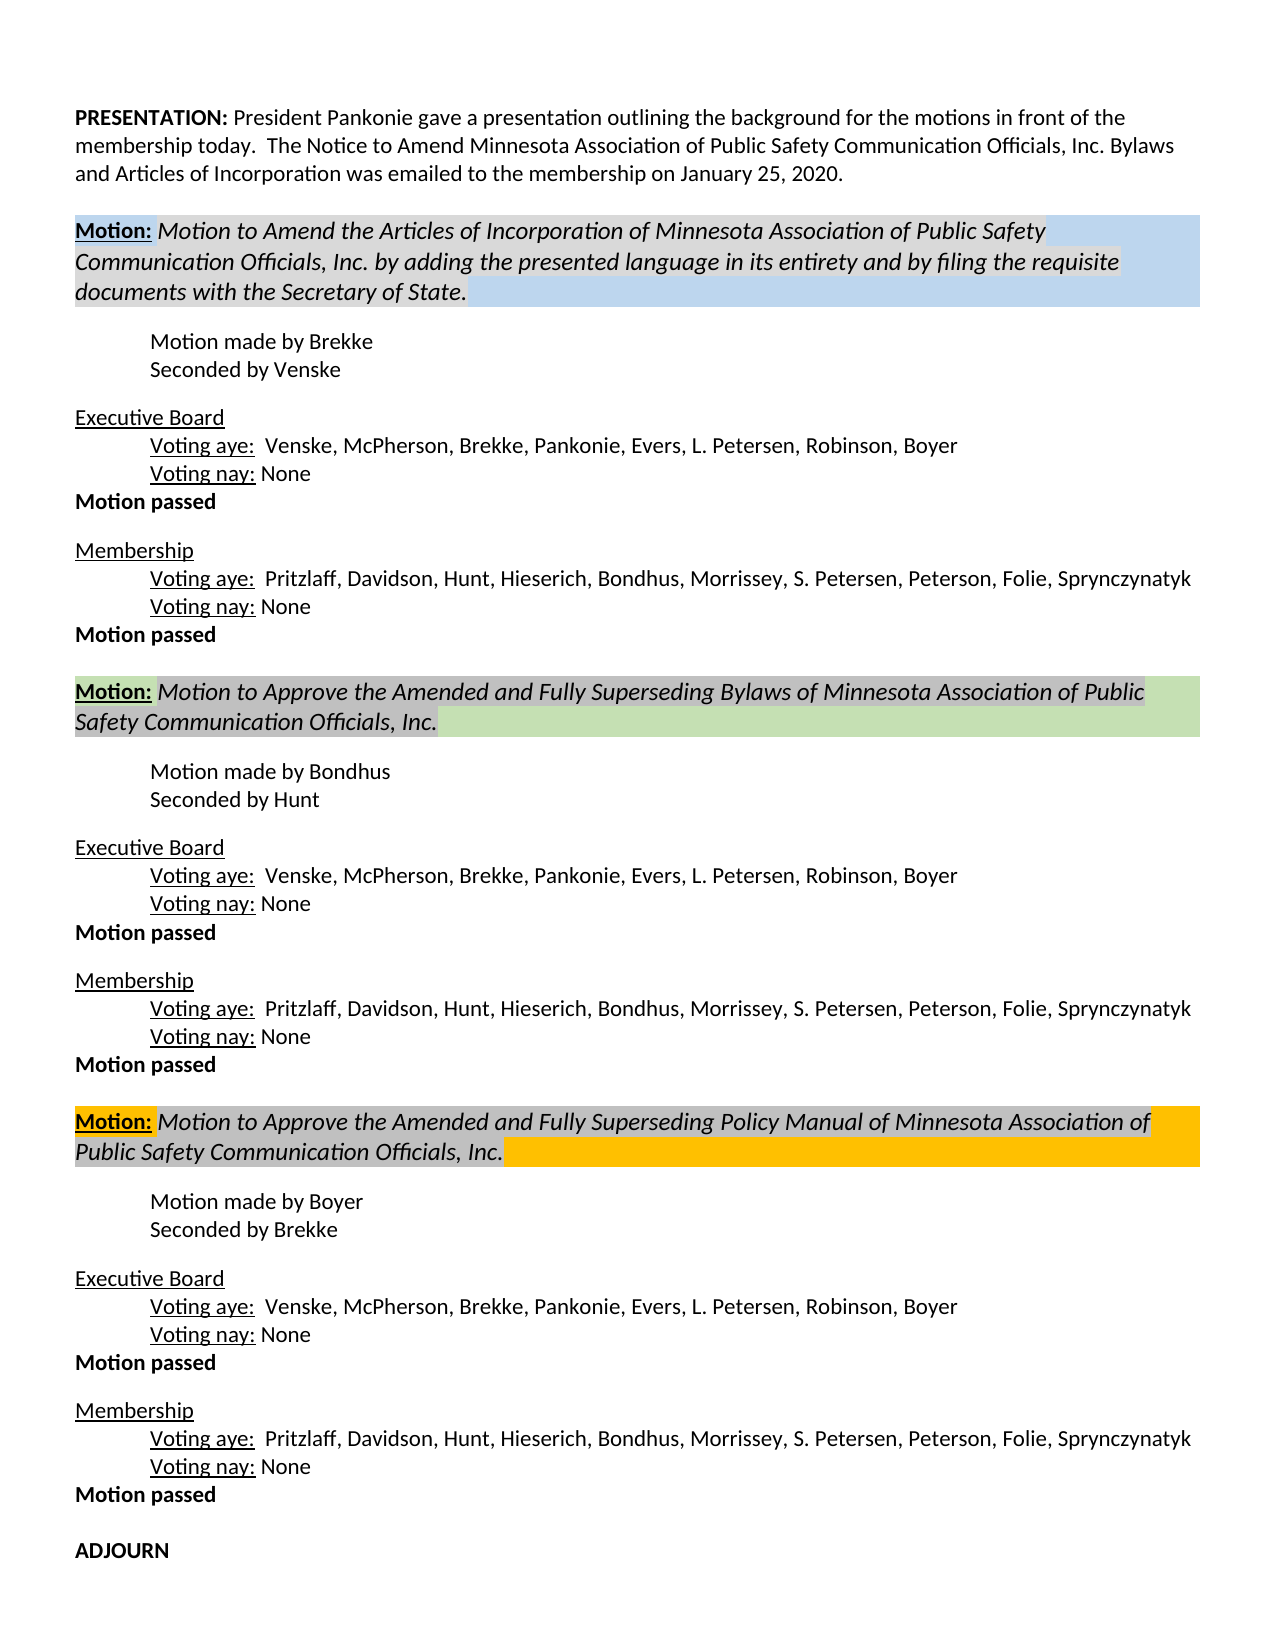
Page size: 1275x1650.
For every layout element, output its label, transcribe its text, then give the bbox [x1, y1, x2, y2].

text PRESENTATION: President Pankonie gave a presentation outlining the background for the motions in front of the membership today. The Notice to Amend Minnesota Association of Public Safety Communication Officials, Inc. Bylaws and Articles of Incorporation was emailed to the membership on January 25, 2020. [75, 103, 1200, 187]
text Motion passed [75, 918, 1200, 946]
text Voting aye: Pritzlaff, Davidson, Hunt, Hieserich, Bondhus, Morrissey, S. Petersen, Peterson, Folie, Sprynczynatyk [150, 564, 1200, 592]
text Motion passed [75, 1480, 1200, 1508]
text Membership [75, 536, 1200, 564]
text Voting nay: None [150, 1022, 1200, 1050]
text Voting aye: Venske, McPherson, Brekke, Pankonie, Evers, L. Petersen, Robinson, Boyer [150, 431, 1200, 459]
text Motion passed [75, 620, 1200, 648]
text Voting aye: Venske, McPherson, Brekke, Pankonie, Evers, L. Petersen, Robinson, Boyer [150, 1292, 1200, 1320]
text Motion passed [75, 487, 1200, 515]
text Seconded by Venske [150, 355, 1200, 383]
text Voting nay: None [150, 889, 1200, 918]
text Voting nay: None [150, 1320, 1200, 1348]
text Voting aye: Pritzlaff, Davidson, Hunt, Hieserich, Bondhus, Morrissey, S. Petersen, Peterson, Folie, Sprynczynatyk [150, 994, 1200, 1022]
text Motion: Motion to Approve the Amended and Fully Superseding Policy Manual of Minnesota Association of Public Safety Communication Officials, Inc. [504, 1106, 1200, 1167]
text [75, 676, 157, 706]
text Motion made by Boyer [150, 1187, 1200, 1215]
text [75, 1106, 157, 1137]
text Motion passed [75, 1050, 1200, 1078]
text Seconded by Brekke [150, 1215, 1200, 1243]
text Motion made by Brekke [150, 327, 1200, 355]
text Executive Board [75, 1264, 1200, 1292]
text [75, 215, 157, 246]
text Executive Board [75, 403, 1200, 431]
text Executive Board [75, 833, 1200, 862]
text ADJOURN [75, 1536, 1200, 1564]
text Motion passed [75, 1348, 1200, 1376]
text Voting aye: Pritzlaff, Davidson, Hunt, Hieserich, Bondhus, Morrissey, S. Petersen, Peterson, Folie, Sprynczynatyk [150, 1424, 1200, 1452]
text Voting nay: None [150, 592, 1200, 620]
text Membership [75, 1396, 1200, 1424]
text Motion made by Bondhus [150, 757, 1200, 785]
text Motion: Motion to Approve the Amended and Fully Superseding Bylaws of Minnesota Association of Public Safety Communication Officials, Inc. [438, 676, 1200, 737]
text Motion: Motion to Amend the Articles of Incorporation of Minnesota Association of Public Safety Communication Officials, Inc. by adding the presented language in its entirety and by filing the requisite documents with the Secretary of State. [468, 215, 1200, 307]
text Voting aye: Venske, McPherson, Brekke, Pankonie, Evers, L. Petersen, Robinson, Boyer [150, 862, 1200, 889]
text Voting nay: None [150, 459, 1200, 487]
text Voting nay: None [150, 1452, 1200, 1480]
text Seconded by Hunt [150, 785, 1200, 813]
text Membership [75, 966, 1200, 994]
